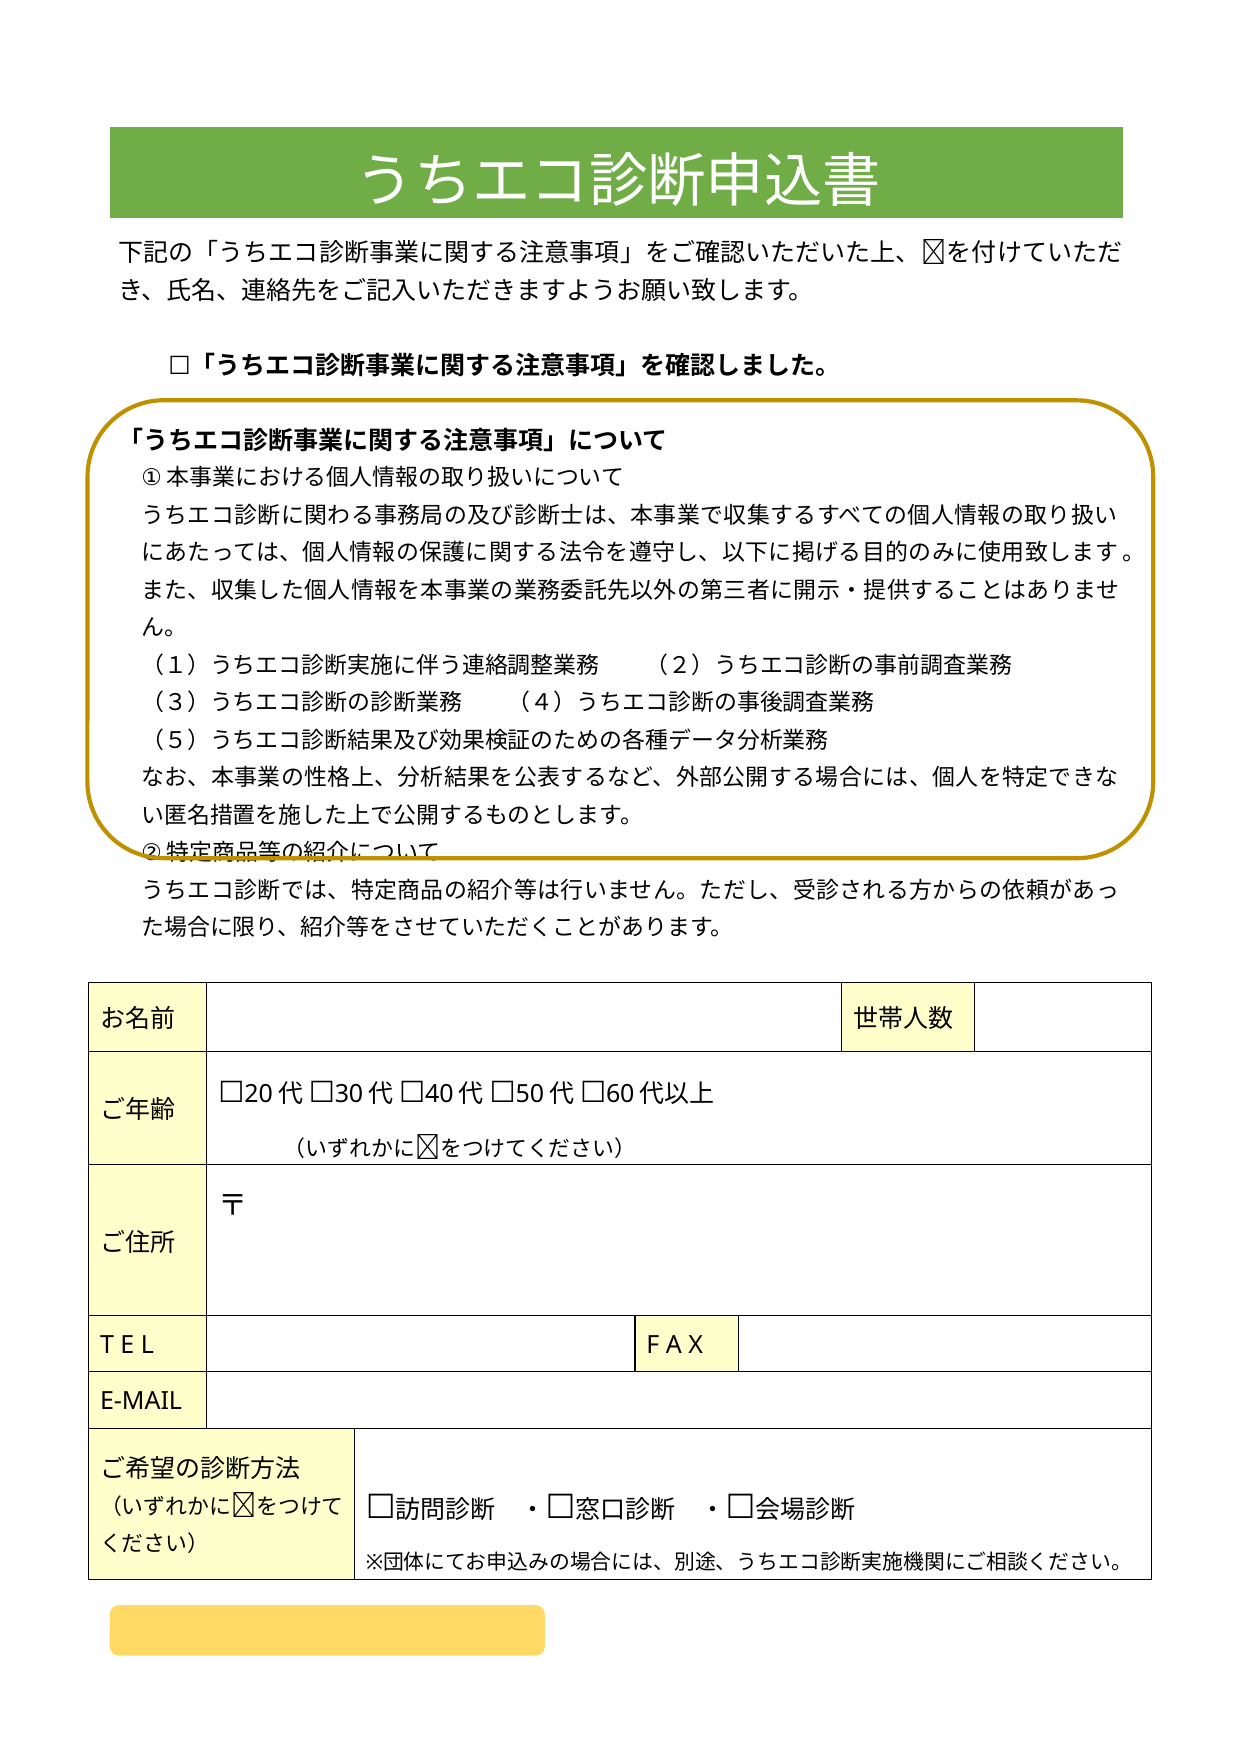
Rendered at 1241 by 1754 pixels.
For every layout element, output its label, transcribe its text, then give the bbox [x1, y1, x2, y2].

text 「うちエコ診断事業に関する注意事項」を確認しました。 [118, 344, 1122, 382]
table_cell T E L [89, 1316, 206, 1371]
table_header [975, 983, 1151, 1051]
text 下記の「うちエコ診断事業に関する注意事項」をご確認いただいた上、を付けていただき、氏名、連絡先をご記入いただきますようお願い致します。 [118, 232, 1122, 307]
text （３）うちエコ診断の診断業務 （４）うちエコ診断の事後調査業務 [118, 682, 1122, 719]
text なお、本事業の性格上、分析結果を公表するなど、外部公開する場合には、個人を特定できない匿名措置を施した上で公開するものとします。 [141, 757, 1122, 832]
text 「うちエコ診断事業に関する注意事項」について [118, 419, 1122, 457]
text ②特定商品等の紹介について [118, 847, 1122, 869]
table_header 世帯人数 [842, 983, 974, 1051]
table_cell E-MAIL [89, 1372, 206, 1428]
table_cell ご希望の診断方法 （いずれかにをつけてください） [89, 1429, 354, 1579]
text うちエコ診断申込書 [118, 119, 1122, 232]
table_cell ご年齢 [89, 1052, 206, 1164]
table_cell 20代 30代 40代 50代 60代以上 （いずれかにをつけてください） [207, 1052, 1151, 1164]
table_cell F A X [636, 1316, 738, 1371]
table_header お名前 [89, 983, 206, 1051]
text （５）うちエコ診断結果及び効果検証のための各種データ分析業務 [118, 719, 1122, 757]
text うちエコ診断に関わる事務局の及び診断士は、本事業で収集するすべての個人情報の取り扱いにあたっては、個人情報の保護に関する法令を遵守し、以下に掲げる目的のみに使用致します。また、収集した個人情報を本事業の業務委託先以外の第三者に開示・提供することはありません。 [141, 494, 1122, 644]
text （１）うちエコ診断実施に伴う連絡調整業務 （２）うちエコ診断の事前調査業務 [118, 644, 1122, 682]
text ①本事業における個人情報の取り扱いについて [118, 457, 1122, 494]
table_cell 〒 [207, 1165, 1151, 1315]
table_cell ご住所 [89, 1165, 206, 1315]
table_cell 訪問診断 ・窓口診断 ・会場診断 ※団体にてお申込みの場合には、別途、うちエコ診断実施機関にご相談ください。 [355, 1429, 1151, 1579]
text ②特定商品等の紹介について [118, 832, 1122, 856]
text うちエコ診断では、特定商品の紹介等は行いません。ただし、受診される方からの依頼があった場合に限り、紹介等をさせていただくことがあります。 [141, 869, 1122, 944]
